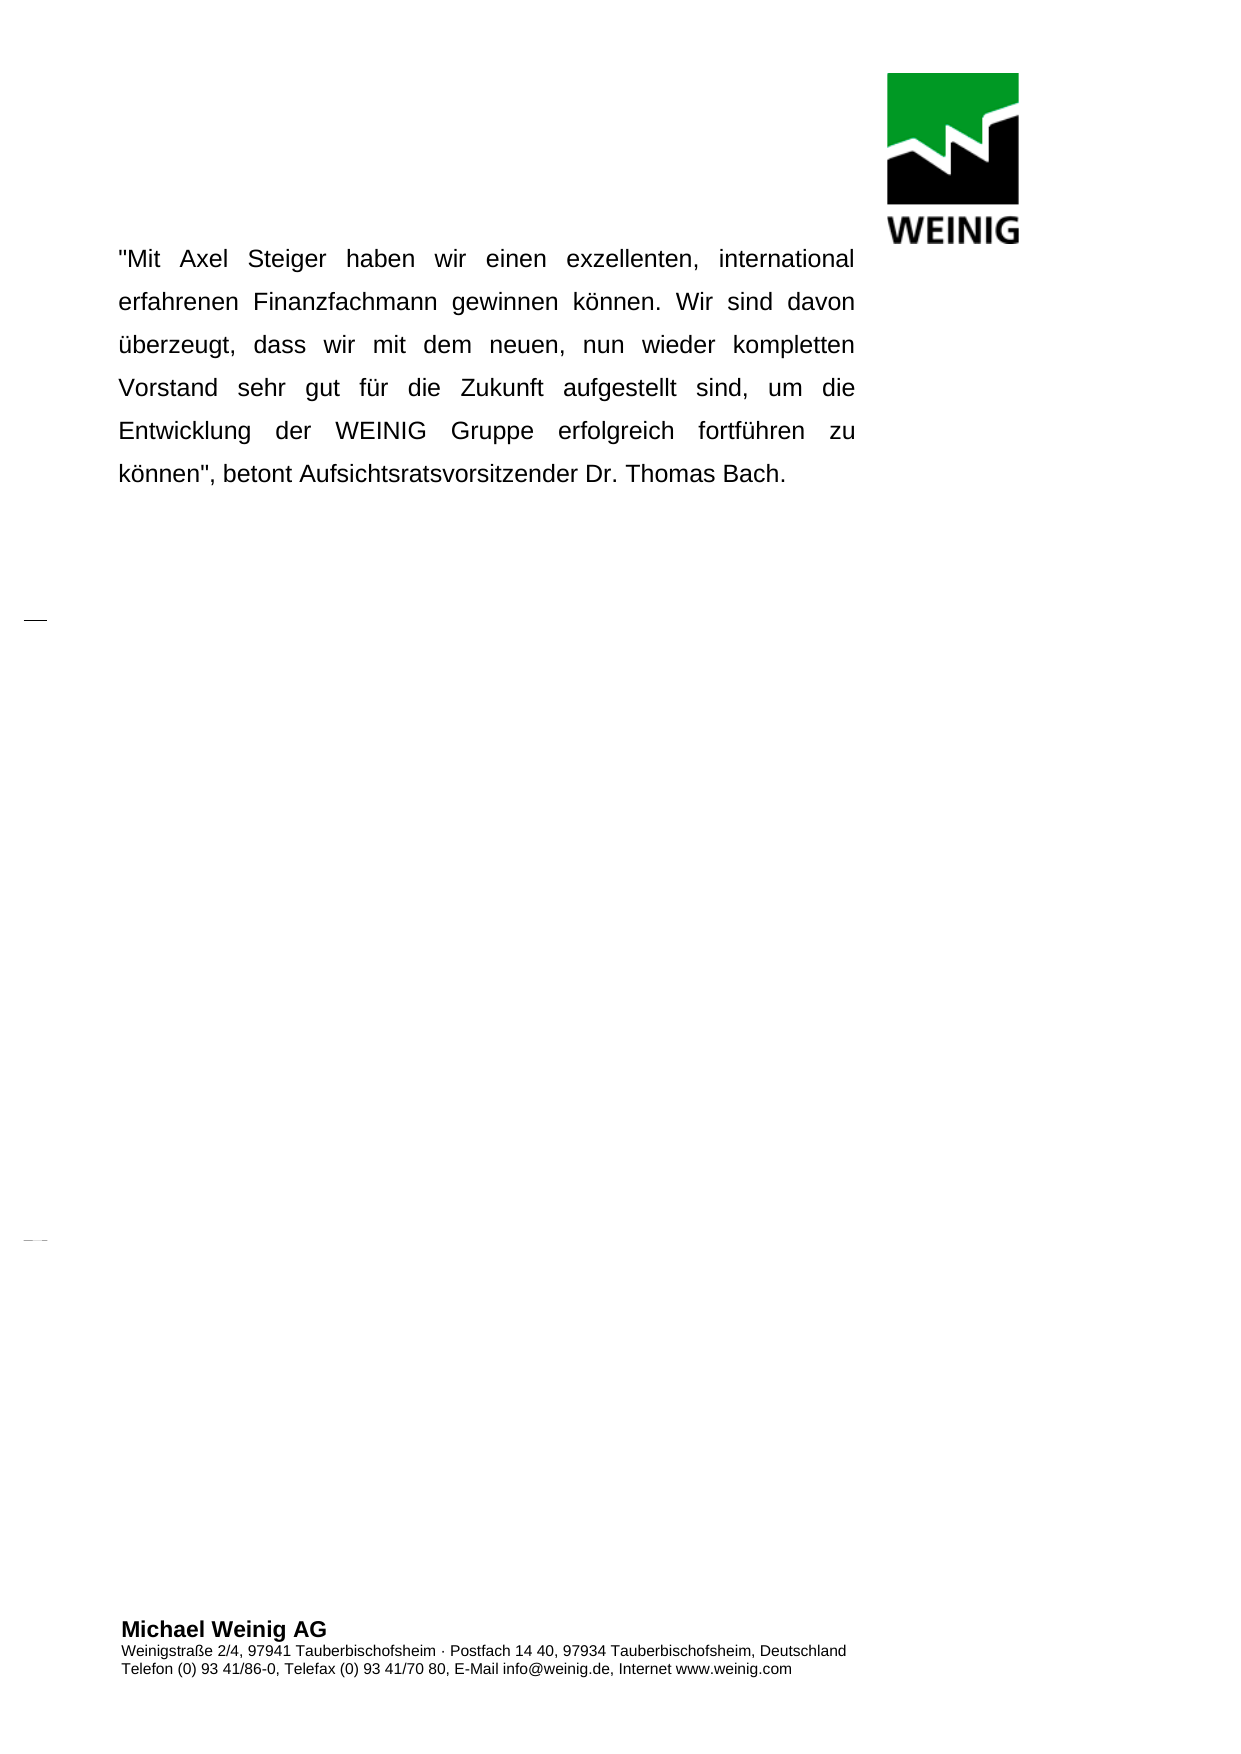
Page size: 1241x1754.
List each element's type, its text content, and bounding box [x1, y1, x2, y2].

text "Mit Axel Steiger haben wir einen exzellenten, international erfahrenen Finanzfachmann gewinnen können. Wir sind davon überzeugt, dass wir mit dem neuen, nun wieder kompletten Vorstand sehr gut für die Zukunft aufgestellt sind, um die Entwicklung der WEINIG Gruppe erfolgreich fortführen zu können", betont Aufsichtsratsvorsitzender Dr. Thomas Bach. [118, 244, 856, 488]
picture [887, 73, 1019, 244]
